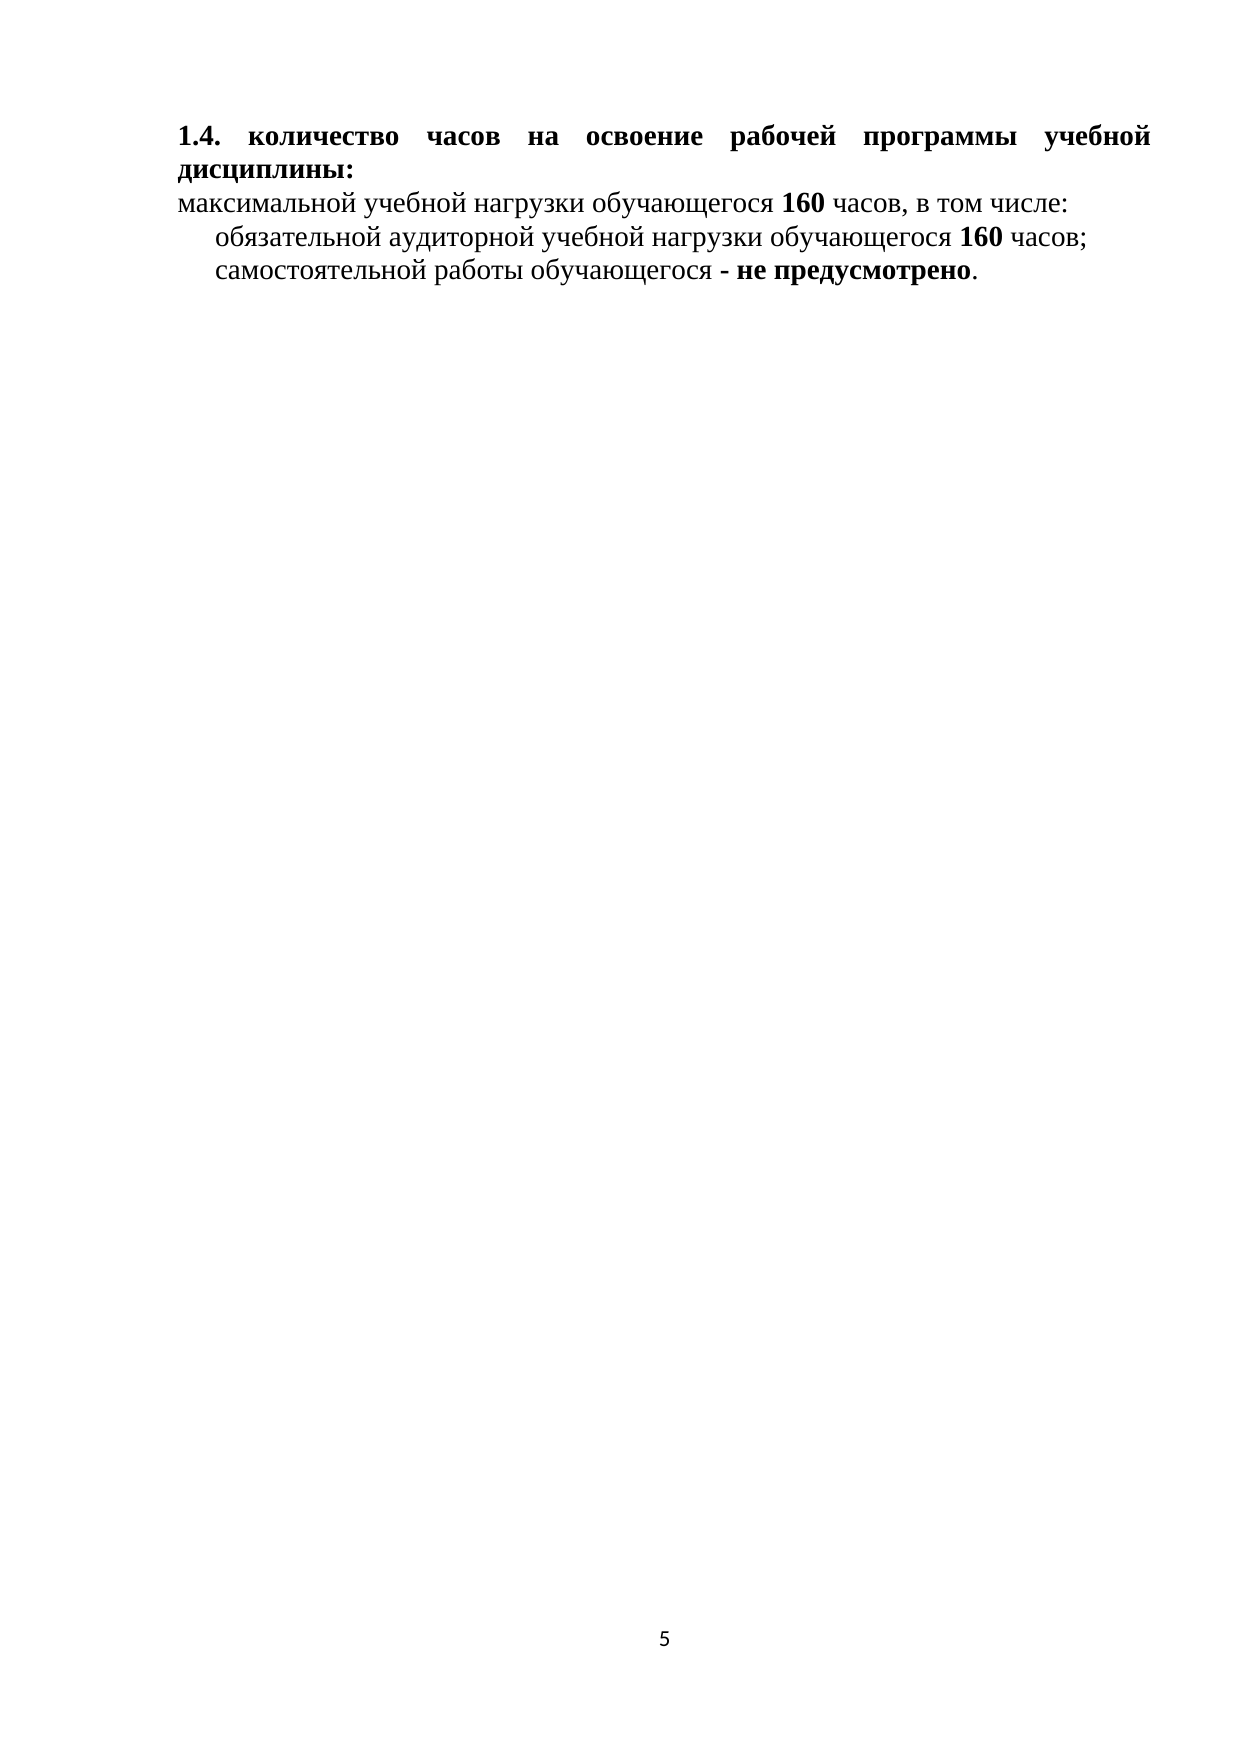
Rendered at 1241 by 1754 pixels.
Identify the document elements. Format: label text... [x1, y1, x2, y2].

text 1.4. количество часов на освоение рабочей программы учебной дисциплины: [177, 118, 1152, 185]
text максимальной учебной нагрузки обучающегося 160 часов, в том числе: [177, 185, 1152, 219]
text самостоятельной работы обучающегося - не предусмотрено. [215, 252, 1152, 286]
text обязательной аудиторной учебной нагрузки обучающегося 160 часов; [215, 219, 1152, 252]
